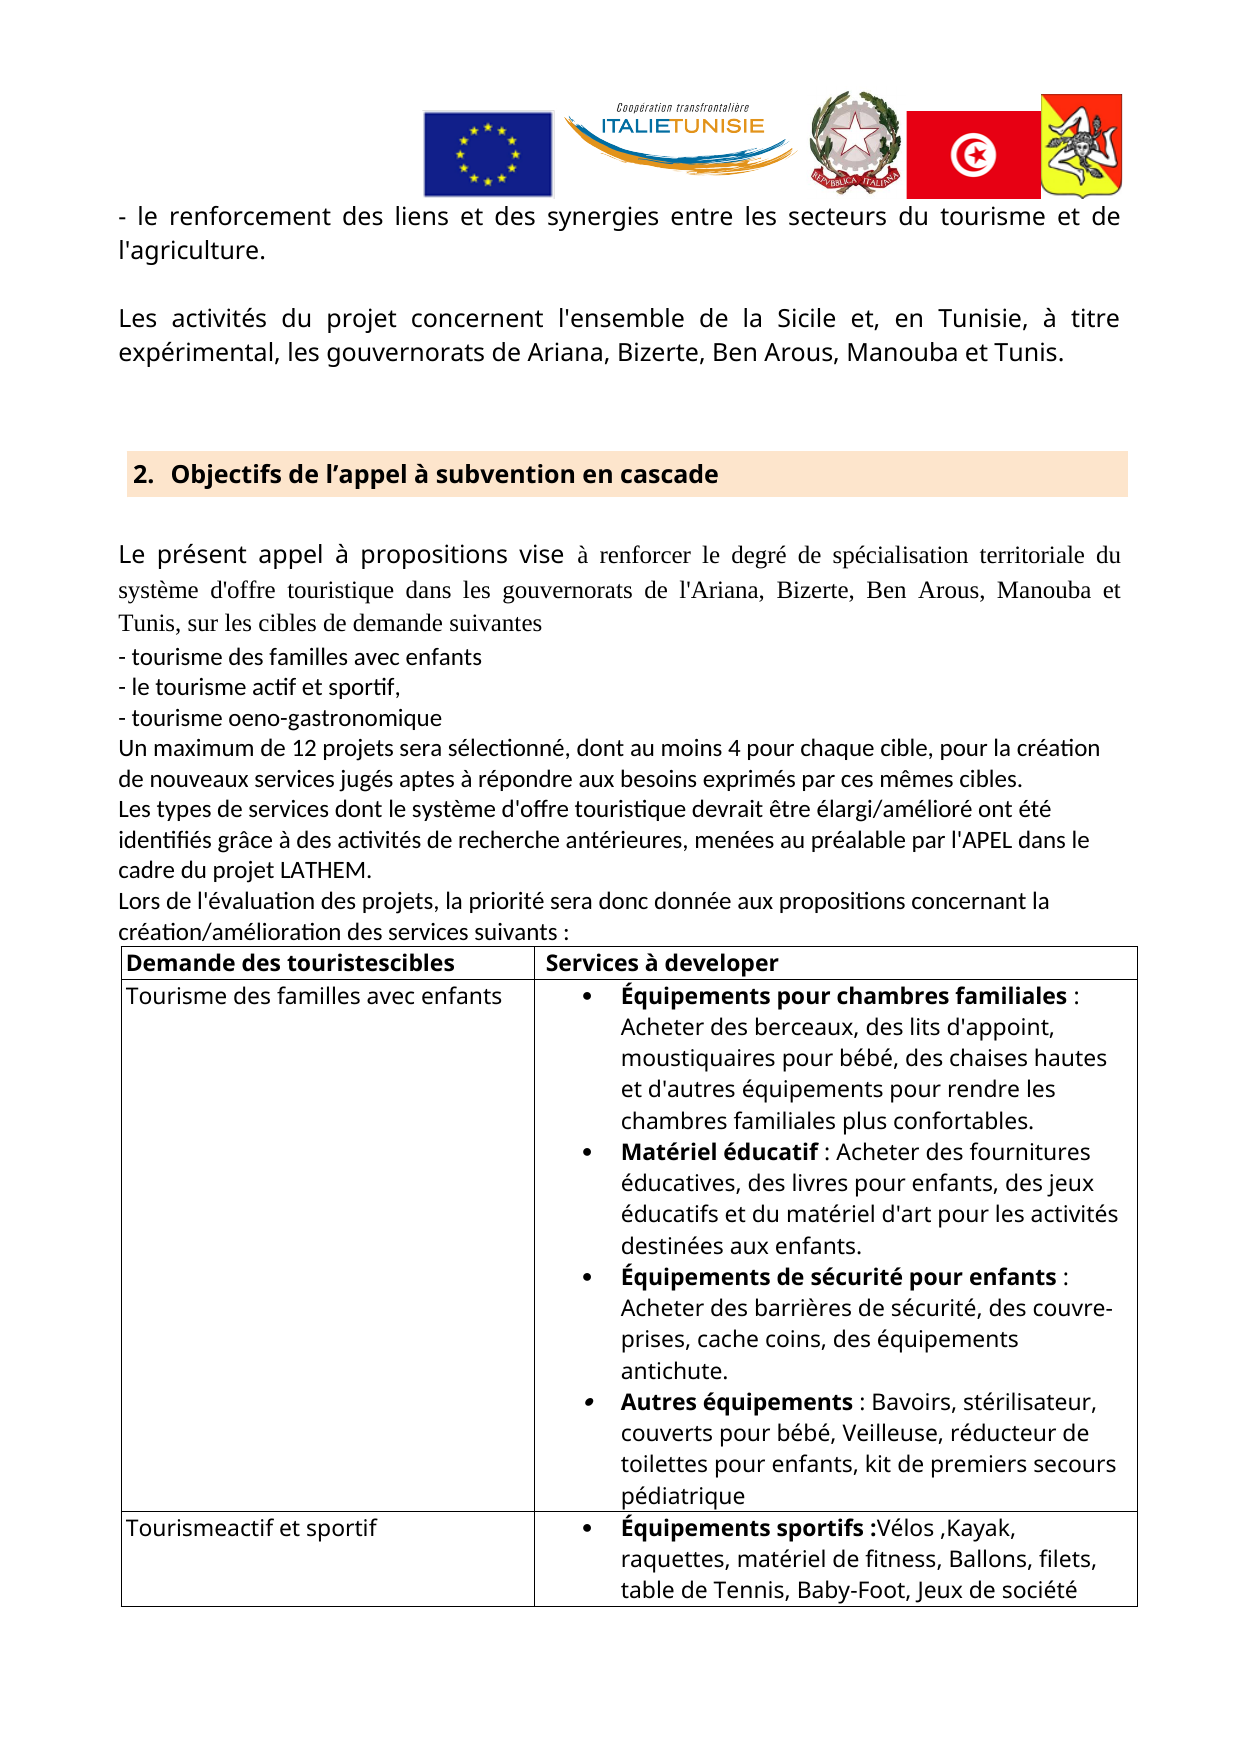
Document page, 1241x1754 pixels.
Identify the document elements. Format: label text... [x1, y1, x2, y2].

text Lors de l'évaluation des projets, la priorité sera donc donnée aux propositions concernant la création/amélioration des services suivants : [118, 885, 1122, 946]
table_header Demande des touristescibles [122, 947, 534, 978]
text Un maximum de 12 projets sera sélectionné, dont au moins 4 pour chaque cible, pour la création de nouveaux services jugés aptes à répondre aux besoins exprimés par ces mêmes cibles. [118, 733, 1122, 794]
text - tourisme oeno-gastronomique [118, 702, 1122, 733]
list Objectifs de l’appel à subvention en cascade [133, 457, 1122, 491]
text - tourisme des familles avec enfants [118, 641, 1122, 672]
text - le renforcement des liens et des synergies entre les secteurs du tourisme et de l'agriculture. [118, 199, 1122, 267]
text Les types de services dont le système d'offre touristique devrait être élargi/amélioré ont été identifiés grâce à des activités de recherche antérieures, menées au préalable par l'APEL dans le cadre du projet LATHEM. [118, 794, 1122, 885]
table_header Services à developer [535, 947, 1137, 978]
text - le tourisme actif et sportif, [118, 672, 1122, 702]
text Les activités du projet concernent l'ensemble de la Sicile et, en Tunisie, à titre expérimental, les gouvernorats de Ariana, Bizerte, Ben Arous, Manouba et Tunis. [118, 301, 1122, 369]
text Le présent appel à propositions vise à renforcer le degré de spécialisation territoriale du système d'offre touristique dans les gouvernorats de l'Ariana, Bizerte, Ben Arous, Manouba et Tunis, sur les cibles de demande suivantes [118, 537, 1122, 637]
table_cell Tourisme des familles avec enfants [122, 980, 534, 1511]
table_cell Équipements pour chambres familiales : Acheter des berceaux, des lits d'appoint, moustiquaires pour bébé, des chaises hautes et d'autres équipements pour rendre les chambres familiales plus confortables. Matériel éducatif : Acheter des fournitures éducatives, des livres pour enfants, des jeux éducatifs et du matériel d'art pour les activités destinées aux enfants. Équipements de sécurité pour enfants : Acheter des barrières de sécurité, des couvre-prises, cache coins, des équipements antichute. Autres équipements : Bavoirs, stérilisateur, couverts pour bébé, Veilleuse, réducteur de toilettes pour enfants, kit de premiers secours pédiatrique [535, 980, 1137, 1511]
table_cell Tourismeactif et sportif [122, 1512, 534, 1606]
picture [422, 73, 1123, 199]
